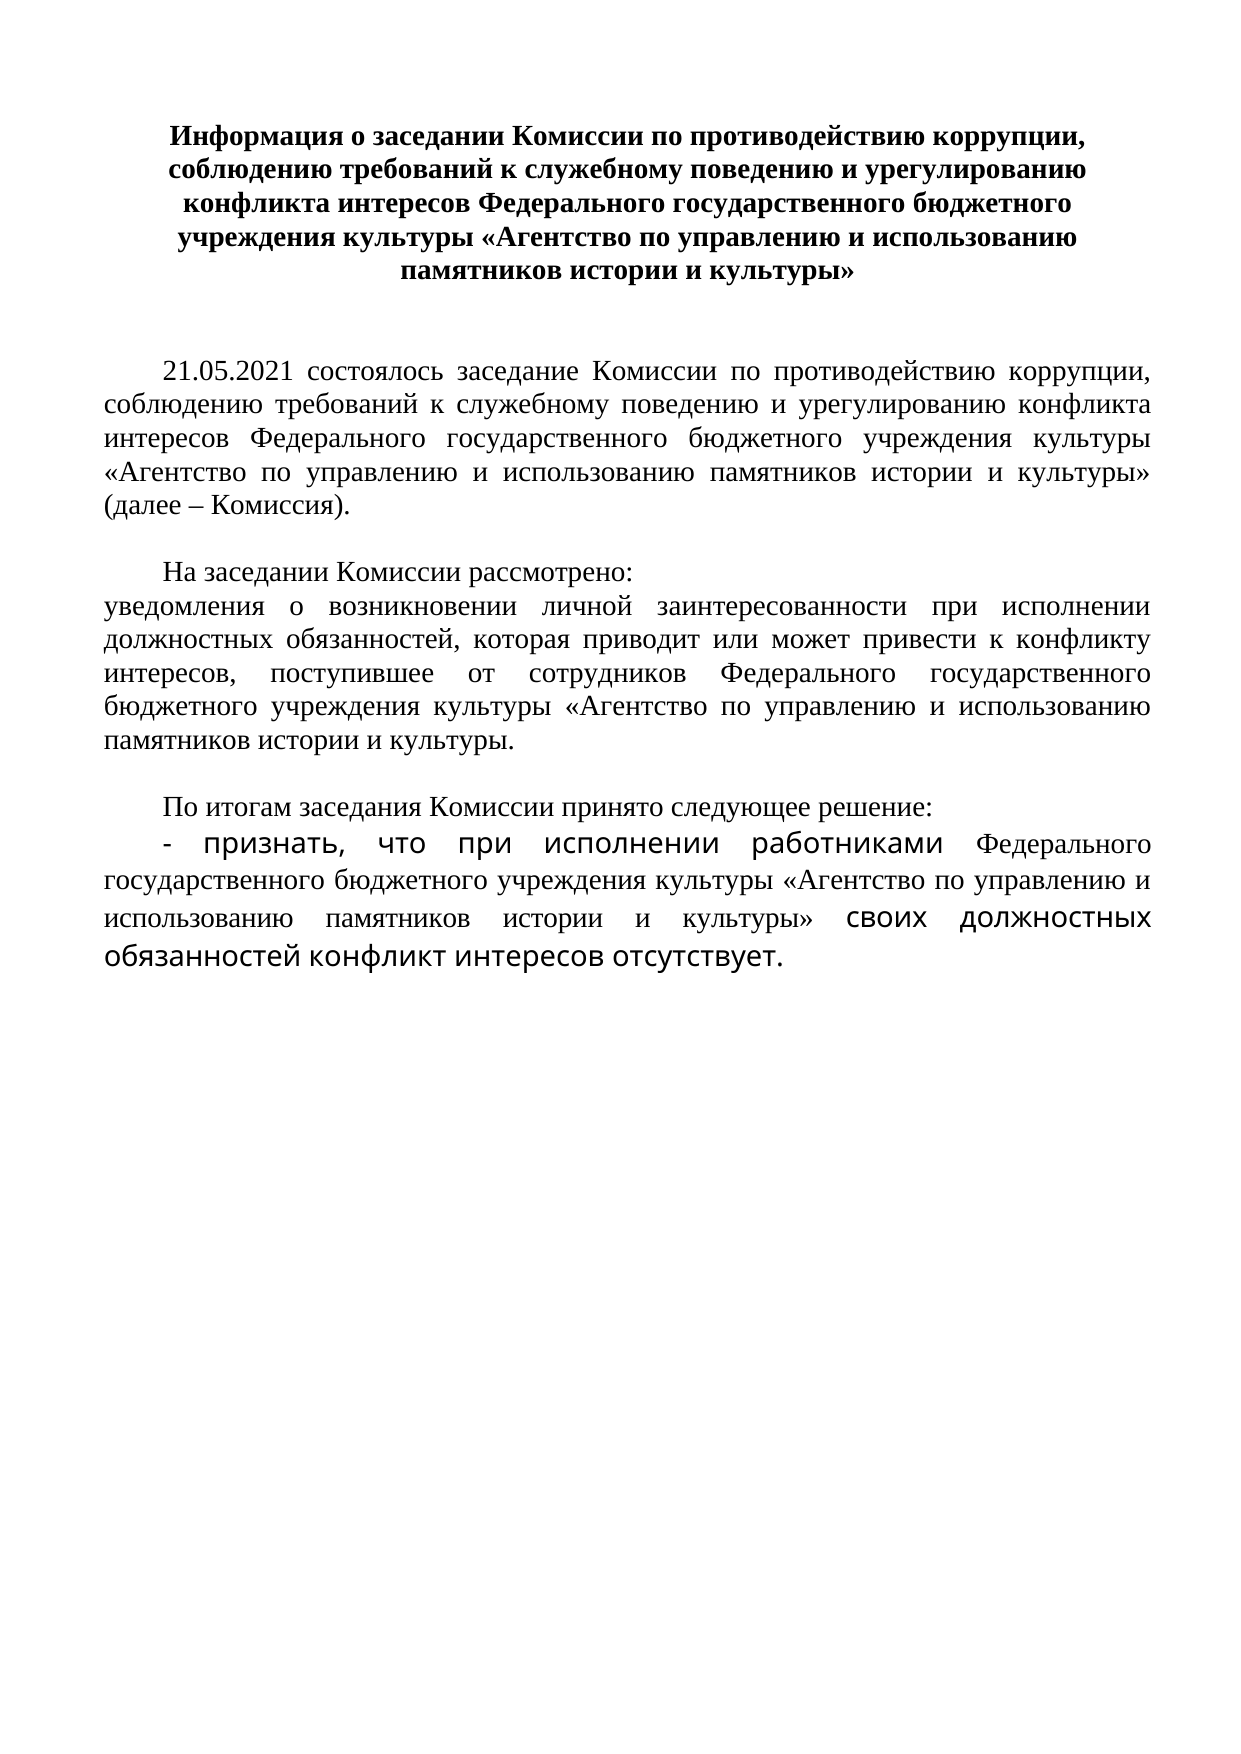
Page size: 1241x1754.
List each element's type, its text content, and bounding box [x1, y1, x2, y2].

text На заседании Комиссии рассмотрено: [103, 554, 1152, 588]
text Информация о заседании Комиссии по противодействию коррупции, [103, 118, 1152, 152]
text 21.05.2021 состоялось заседание Комиссии по противодействию коррупции, соблюдению требований к служебному поведению и урегулированию конфликта интересов Федерального государственного бюджетного учреждения культуры «Агентство по управлению и использованию памятников истории и культуры» (далее – Комиссия). [103, 353, 1152, 521]
text соблюдению требований к служебному поведению и урегулированию конфликта интересов Федерального государственного бюджетного учреждения культуры «Агентство по управлению и использованию памятников истории и культуры» [103, 152, 1152, 286]
text По итогам заседания Комиссии принято следующее решение: [103, 789, 1152, 823]
text уведомления о возникновении личной заинтересованности при исполнении должностных обязанностей, которая приводит или может привести к конфликту интересов, поступившее от сотрудников Федерального государственного бюджетного учреждения культуры «Агентство по управлению и использованию памятников истории и культуры. [103, 588, 1152, 756]
text - признать, что при исполнении работниками Федерального государственного бюджетного учреждения культуры «Агентство по управлению и использованию памятников истории и культуры» своих должностных обязанностей конфликт интересов отсутствует. [103, 823, 1152, 975]
